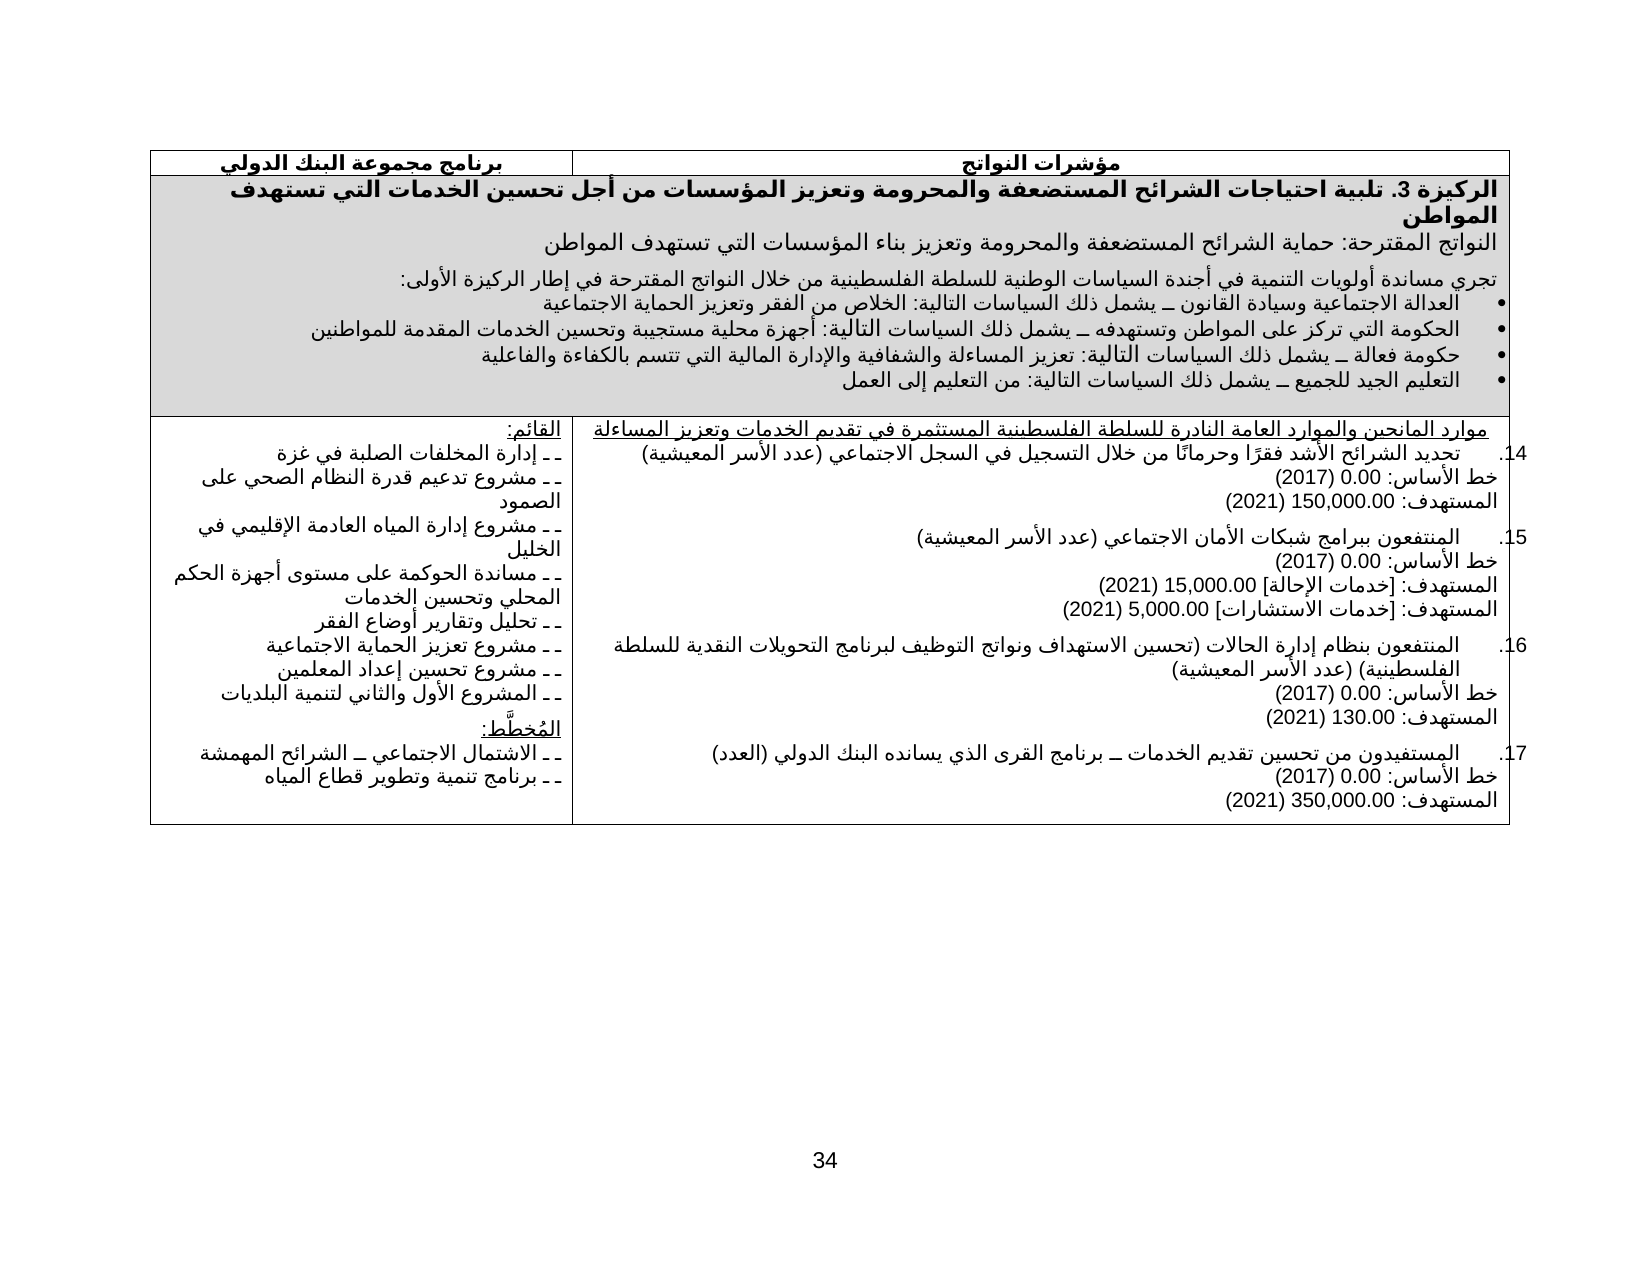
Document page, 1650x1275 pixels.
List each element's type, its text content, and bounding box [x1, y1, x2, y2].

table_cell موارد المانحين والموارد العامة النادرة للسلطة الفلسطينية المستثمرة في تقديم الخدمات وتعزيز المساءلة تحديد الشرائح الأشد فقرًا وحرمانًا من خلال التسجيل في السجل الاجتماعي (عدد الأسر المعيشية) خط الأساس: 0.00 (2017) المستهدف: 150,000.00 (2021) المنتفعون ببرامج شبكات الأمان الاجتماعي (عدد الأسر المعيشية) خط الأساس: 0.00 (2017) المستهدف: [خدمات الإحالة] 15,000.00 (2021) المستهدف: [خدمات الاستشارات] 5,000.00 (2021) المنتفعون بنظام إدارة الحالات (تحسين الاستهداف ونواتج التوظيف لبرنامج التحويلات النقدية للسلطة الفلسطينية) (عدد الأسر المعيشية) خط الأساس: 0.00 (2017) المستهدف: 130.00 (2021) المستفيدون من تحسين تقديم الخدمات ــ برنامج القرى الذي يسانده البنك الدولي (العدد) خط الأساس: 0.00 (2017) المستهدف: 350,000.00 (2021) [573, 417, 1509, 824]
table_header برنامج مجموعة البنك الدولي [151, 151, 572, 175]
table_cell القائم: ـ ـ إدارة المخلفات الصلبة في غزة ـ ـ مشروع تدعيم قدرة النظام الصحي على الصمود ـ ـ مشروع إدارة المياه العادمة الإقليمي في الخليل ـ ـ مساندة الحوكمة على مستوى أجهزة الحكم المحلي وتحسين الخدمات ـ ـ تحليل وتقارير أوضاع الفقر ـ ـ مشروع تعزيز الحماية الاجتماعية ـ ـ مشروع تحسين إعداد المعلمين ـ ـ المشروع الأول والثاني لتنمية البلديات المُخطَّط: ـ ـ الاشتمال الاجتماعي ــ الشرائح المهمشة ـ ـ برنامج تنمية وتطوير قطاع المياه [151, 417, 572, 824]
table_cell الركيزة 3. تلبية احتياجات الشرائح المستضعفة والمحرومة وتعزيز المؤسسات من أجل تحسين الخدمات التي تستهدف المواطن النواتج المقترحة: حماية الشرائح المستضعفة والمحرومة وتعزيز بناء المؤسسات التي تستهدف المواطن تجري مساندة أولويات التنمية في أجندة السياسات الوطنية للسلطة الفلسطينية من خلال النواتج المقترحة في إطار الركيزة الأولى: العدالة الاجتماعية وسيادة القانون ــ يشمل ذلك السياسات التالية: الخلاص من الفقر وتعزيز الحماية الاجتماعية الحكومة التي تركز على المواطن وتستهدفه ــ يشمل ذلك السياسات التالية: أجهزة محلية مستجيبة وتحسين الخدمات المقدمة للمواطنين حكومة فعالة ــ يشمل ذلك السياسات التالية: تعزيز المساءلة والشفافية والإدارة المالية التي تتسم بالكفاءة والفاعلية التعليم الجيد للجميع ــ يشمل ذلك السياسات التالية: من التعليم إلى العمل [151, 176, 1509, 416]
table_header مؤشرات النواتج [573, 151, 1509, 175]
